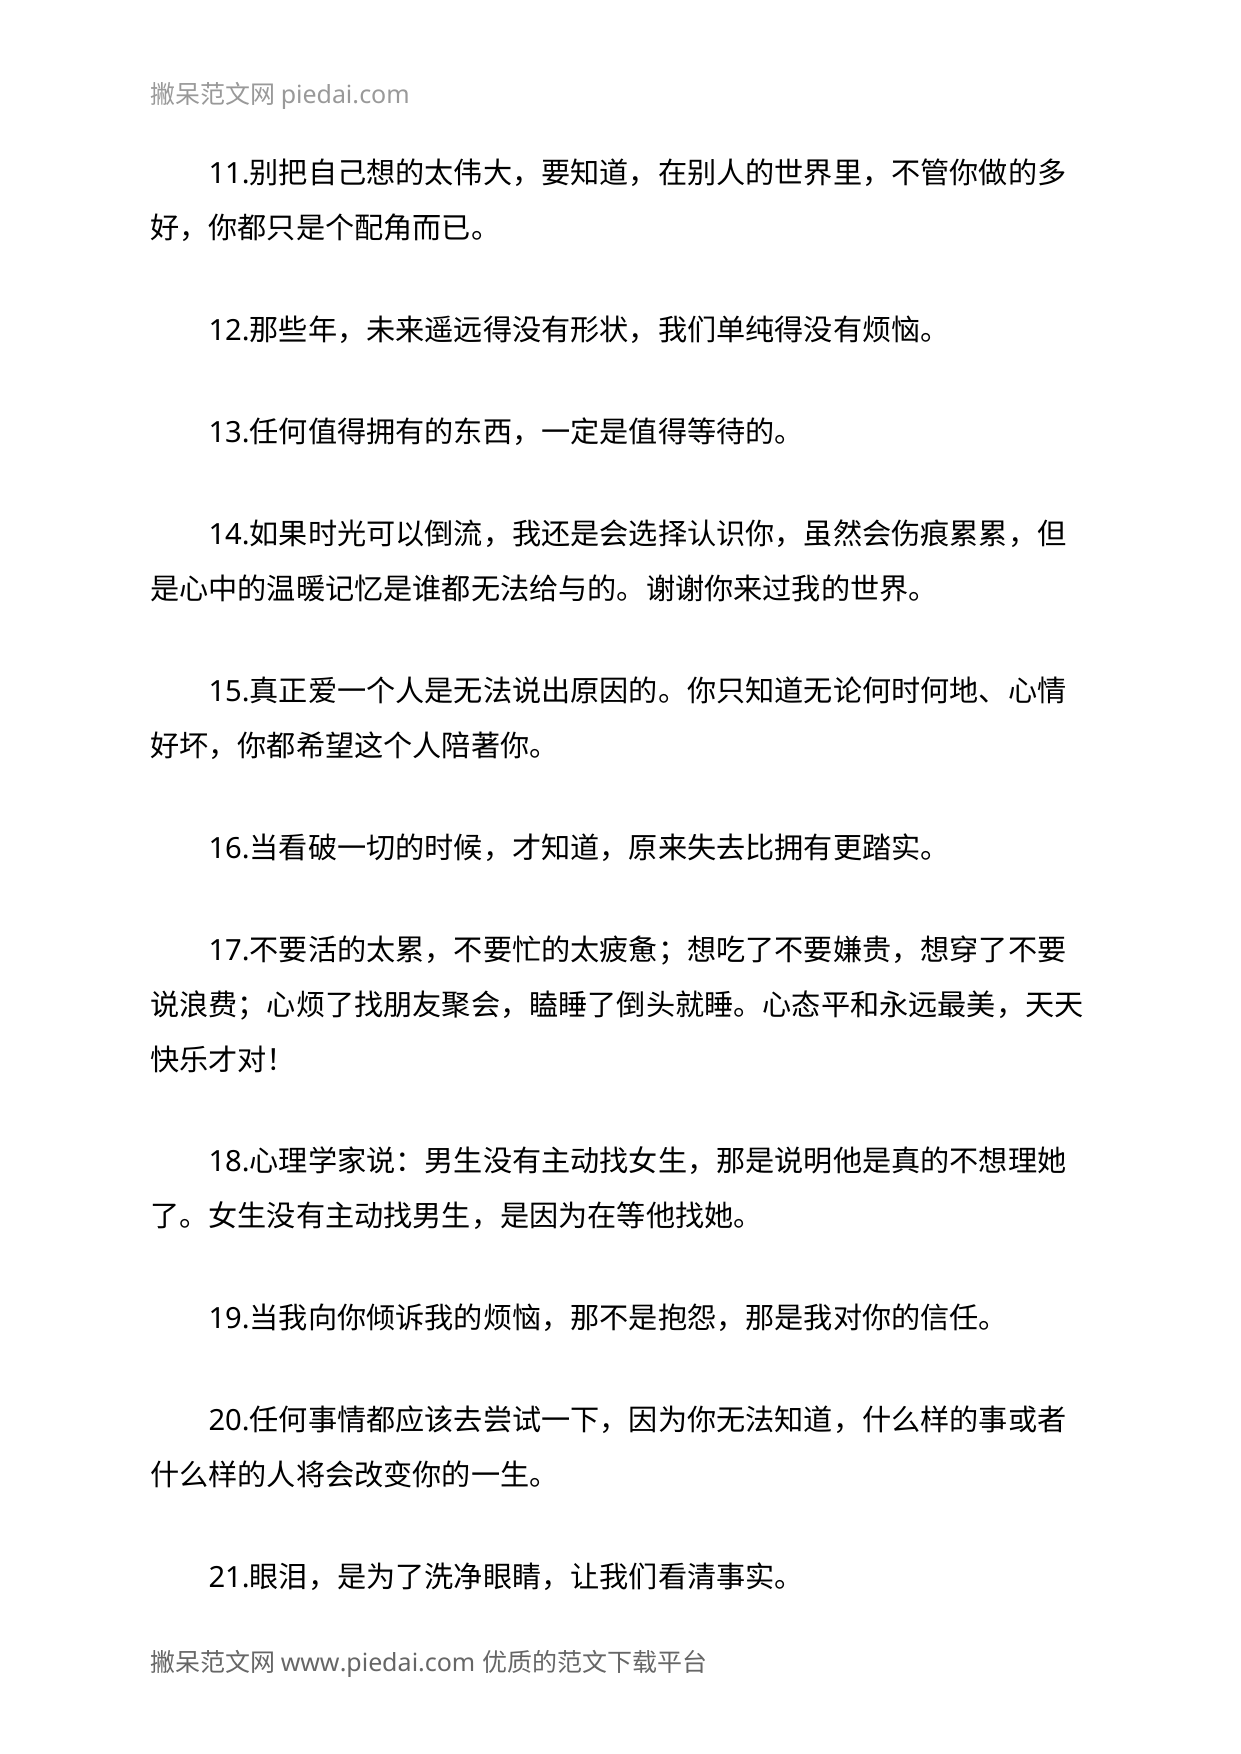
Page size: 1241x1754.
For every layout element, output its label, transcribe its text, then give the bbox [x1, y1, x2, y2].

text 20.任何事情都应该去尝试一下，因为你无法知道，什么样的事或者什么样的人将会改变你的一生。 [150, 1397, 1090, 1494]
text 16.当看破一切的时候，才知道，原来失去比拥有更踏实。 [150, 824, 1090, 867]
text 19.当我向你倾诉我的烦恼，那不是抱怨，那是我对你的信任。 [150, 1295, 1090, 1337]
text 17.不要活的太累，不要忙的太疲惫；想吃了不要嫌贵，想穿了不要说浪费；心烦了找朋友聚会，瞌睡了倒头就睡。心态平和永远最美，天天快乐才对！ [150, 926, 1090, 1078]
text 18.心理学家说：男生没有主动找女生，那是说明他是真的不想理她了。女生没有主动找男生，是因为在等他找她。 [150, 1138, 1090, 1235]
text 14.如果时光可以倒流，我还是会选择认识你，虽然会伤痕累累，但是心中的温暖记忆是谁都无法给与的。谢谢你来过我的世界。 [150, 511, 1090, 608]
text 21.眼泪，是为了洗净眼睛，让我们看清事实。 [150, 1553, 1090, 1596]
text 12.那些年，未来遥远得没有形状，我们单纯得没有烦恼。 [150, 307, 1090, 349]
text 15.真正爱一个人是无法说出原因的。你只知道无论何时何地、心情好坏，你都希望这个人陪著你。 [150, 667, 1090, 765]
text 11.别把自己想的太伟大，要知道，在别人的世界里，不管你做的多好，你都只是个配角而已。 [150, 150, 1090, 247]
text 13.任何值得拥有的东西，一定是值得等待的。 [150, 409, 1090, 451]
